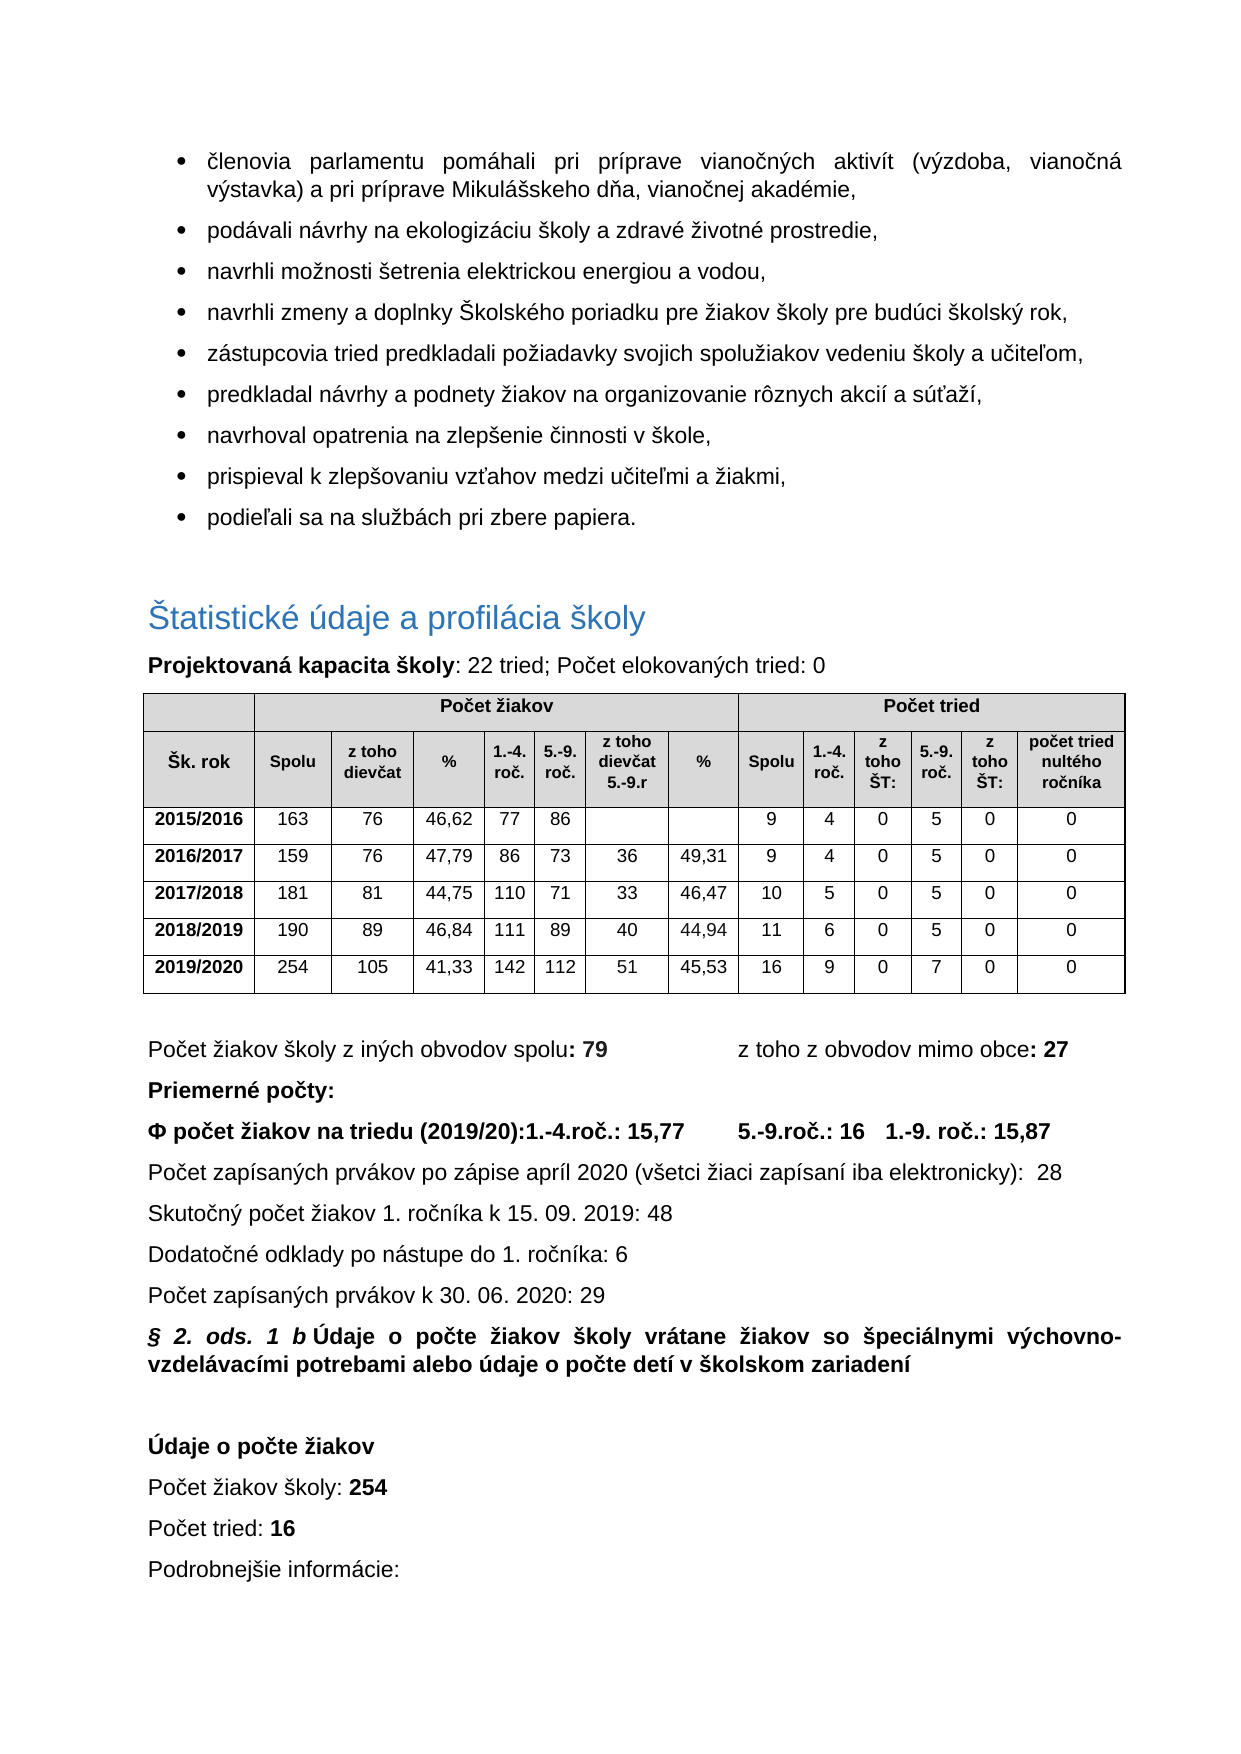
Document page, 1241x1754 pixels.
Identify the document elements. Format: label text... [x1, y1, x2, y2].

table_cell 86 [535, 808, 585, 844]
table_cell 4 [804, 845, 854, 881]
table_cell 5.-9. roč. [912, 732, 961, 807]
table_cell 89 [535, 919, 585, 955]
table_cell 254 [255, 956, 331, 992]
table_cell 7 [912, 956, 961, 992]
table_cell 0 [855, 956, 911, 992]
table_cell 0 [855, 919, 911, 955]
table_cell 5 [912, 808, 961, 844]
text Priemerné počty: [148, 1077, 1122, 1103]
table_cell 44,94 [669, 919, 738, 955]
text Projektovaná kapacita školy: 22 tried; Počet elokovaných tried: 0 [148, 652, 1122, 679]
list podávali návrhy na ekologizáciu školy a zdravé životné prostredie, [177, 217, 1122, 243]
text Počet žiakov školy z iných obvodov spolu: 79 z toho z obvodov mimo obce: 27 [148, 1036, 1122, 1063]
table_cell 0 [1018, 919, 1124, 955]
table_cell 0 [1018, 956, 1124, 992]
list predkladal návrhy a podnety žiakov na organizovanie rôznych akcií a súťaží, [177, 381, 1122, 407]
table_cell 81 [332, 882, 413, 918]
table_cell 2017/2018 [144, 882, 254, 918]
table_cell 0 [962, 808, 1017, 844]
text Dodatočné odklady po nástupe do 1. ročníka: 6 [148, 1241, 1122, 1267]
list členovia parlamentu pomáhali pri príprave vianočných aktivít (výzdoba, vianočná výstavka) a pri príprave Mikulášskeho dňa, vianočnej akadémie, [177, 148, 1122, 202]
table_cell 111 [485, 919, 534, 955]
table_cell 0 [962, 919, 1017, 955]
table_cell [669, 808, 738, 844]
table_cell 0 [962, 882, 1017, 918]
table_cell z toho ŠT: [962, 732, 1017, 807]
table_cell 41,33 [414, 956, 484, 992]
table_cell 2016/2017 [144, 845, 254, 881]
table_cell 0 [962, 845, 1017, 881]
table_cell 1.-4. roč. [485, 732, 534, 807]
text § 2. ods. 1 b Údaje o počte žiakov školy vrátane žiakov so špeciálnymi výchovno-vzdelávacími potrebami alebo údaje o počte detí v školskom zariadení [148, 1323, 1122, 1378]
table_cell % [414, 732, 484, 807]
table_cell 0 [1018, 845, 1124, 881]
table_cell 45,53 [669, 956, 738, 992]
table_cell 46,84 [414, 919, 484, 955]
table_cell 76 [332, 845, 413, 881]
table_cell 4 [804, 808, 854, 844]
text Φ počet žiakov na triedu (2019/20):1.-4.roč.: 15,77 5.-9.roč.: 16 1.-9. roč.: 15,87 [148, 1118, 1147, 1144]
table_cell 47,79 [414, 845, 484, 881]
table_cell Šk. rok [144, 732, 254, 807]
table_cell 44,75 [414, 882, 484, 918]
table_header Počet tried [739, 694, 1124, 731]
table_cell 9 [739, 808, 803, 844]
table_cell 5 [912, 882, 961, 918]
text Počet žiakov školy: 254 [148, 1474, 1122, 1500]
table_cell 5.-9. roč. [535, 732, 585, 807]
table_cell 159 [255, 845, 331, 881]
table_cell 142 [485, 956, 534, 992]
table_cell Spolu [255, 732, 331, 807]
table_cell 105 [332, 956, 413, 992]
table_cell 163 [255, 808, 331, 844]
table_cell 46,62 [414, 808, 484, 844]
table_cell 49,31 [669, 845, 738, 881]
table_cell 0 [962, 956, 1017, 992]
text Počet zapísaných prvákov po zápise apríl 2020 (všetci žiaci zapísaní iba elektronicky): 28 [148, 1159, 1122, 1185]
table_cell 33 [586, 882, 668, 918]
table_cell 0 [855, 845, 911, 881]
table_cell počet tried nultého ročníka [1018, 732, 1124, 807]
table_cell 71 [535, 882, 585, 918]
table_cell 10 [739, 882, 803, 918]
table_cell 0 [855, 808, 911, 844]
table_cell 0 [1018, 808, 1124, 844]
table_cell 5 [912, 919, 961, 955]
list navrhli zmeny a doplnky Školského poriadku pre žiakov školy pre budúci školský rok, [177, 299, 1122, 325]
table_cell 5 [804, 882, 854, 918]
table_cell 51 [586, 956, 668, 992]
table_cell 77 [485, 808, 534, 844]
table_cell 89 [332, 919, 413, 955]
table_cell 1.-4. roč. [804, 732, 854, 807]
table_cell 181 [255, 882, 331, 918]
table_cell 110 [485, 882, 534, 918]
table_cell 6 [804, 919, 854, 955]
list prispieval k zlepšovaniu vzťahov medzi učiteľmi a žiakmi, [177, 463, 1122, 489]
table_cell 11 [739, 919, 803, 955]
table_cell [586, 808, 668, 844]
table_cell 2019/2020 [144, 956, 254, 992]
table_cell z toho ŠT: [855, 732, 911, 807]
text Počet tried: 16 [148, 1515, 1122, 1541]
table_cell 73 [535, 845, 585, 881]
table_header Počet žiakov [255, 694, 738, 731]
text Podrobnejšie informácie: [148, 1556, 1122, 1582]
table_cell % [669, 732, 738, 807]
table_cell 86 [485, 845, 534, 881]
table_cell 40 [586, 919, 668, 955]
list navrhoval opatrenia na zlepšenie činnosti v škole, [177, 422, 1122, 448]
table_header [144, 694, 254, 731]
table_cell 112 [535, 956, 585, 992]
table_cell 16 [739, 956, 803, 992]
list zástupcovia tried predkladali požiadavky svojich spolužiakov vedeniu školy a učiteľom, [177, 340, 1122, 366]
text Údaje o počte žiakov [148, 1433, 1122, 1459]
table_cell z toho dievčat [332, 732, 413, 807]
text Skutočný počet žiakov 1. ročníka k 15. 09. 2019: 48 [148, 1200, 1122, 1226]
table_cell 0 [855, 882, 911, 918]
table_cell 9 [804, 956, 854, 992]
table_cell 5 [912, 845, 961, 881]
table_cell 2018/2019 [144, 919, 254, 955]
table_cell 46,47 [669, 882, 738, 918]
text Počet zapísaných prvákov k 30. 06. 2020: 29 [148, 1282, 1122, 1308]
table_cell 36 [586, 845, 668, 881]
table_cell 0 [1018, 882, 1124, 918]
subtitle Štatistické údaje a profilácia školy [148, 598, 1122, 637]
table_cell 190 [255, 919, 331, 955]
list navrhli možnosti šetrenia elektrickou energiou a vodou, [177, 258, 1122, 284]
list podieľali sa na službách pri zbere papiera. [177, 503, 1122, 530]
table_cell 2015/2016 [144, 808, 254, 844]
table_cell 76 [332, 808, 413, 844]
table_cell Spolu [739, 732, 803, 807]
table_cell z toho dievčat 5.-9.r [586, 732, 668, 807]
table_cell 9 [739, 845, 803, 881]
